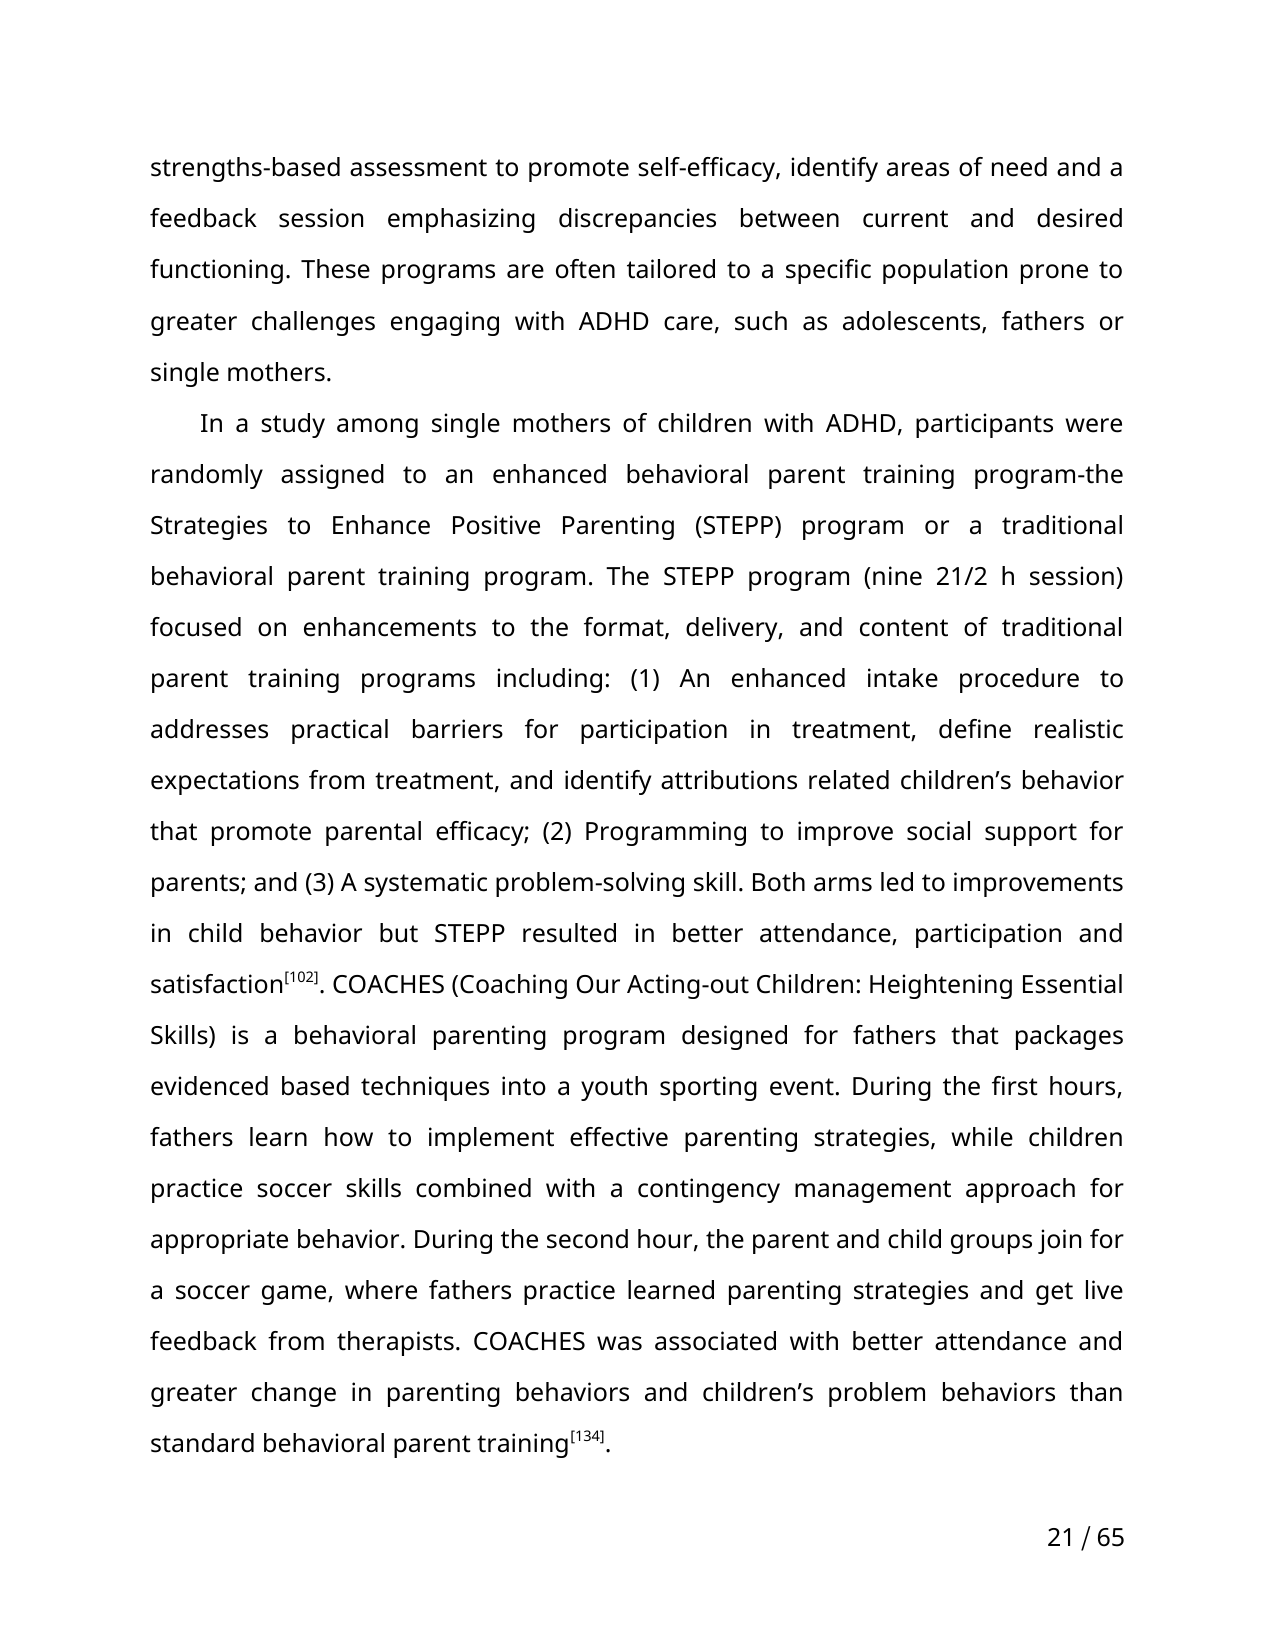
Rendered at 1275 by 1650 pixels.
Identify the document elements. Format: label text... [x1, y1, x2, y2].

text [150, 150, 1125, 388]
text In a study among single mothers of children with ADHD, participants were randomly assigned to an enhanced behavioral parent training program-the Strategies to Enhance Positive Parenting (STEPP) program or a traditional behavioral parent training program. The STEPP program (nine 21/2 h session) focused on enhancements to the format, delivery, and content of traditional parent training programs including: (1) An enhanced intake procedure to addresses practical barriers for participation in treatment, define realistic expectations from treatment, and identify attributions related children’s behavior that promote parental efficacy; (2) Programming to improve social support for parents; and (3) A systematic problem-solving skill. Both arms led to improvements in child behavior but STEPP resulted in better attendance, participation and satisfaction[102]. COACHES (Coaching Our Acting-out Children: Heightening Essential Skills) is a behavioral parenting program designed for fathers that packages evidenced based techniques into a youth sporting event. During the first hours, fathers learn how to implement effective parenting strategies, while children practice soccer skills combined with a contingency management approach for appropriate behavior. During the second hour, the parent and child groups join for a soccer game, where fathers practice learned parenting strategies and get live feedback from therapists. COACHES was associated with better attendance and greater change in parenting behaviors and children’s problem behaviors than standard behavioral parent training[134]. [150, 405, 1125, 1460]
